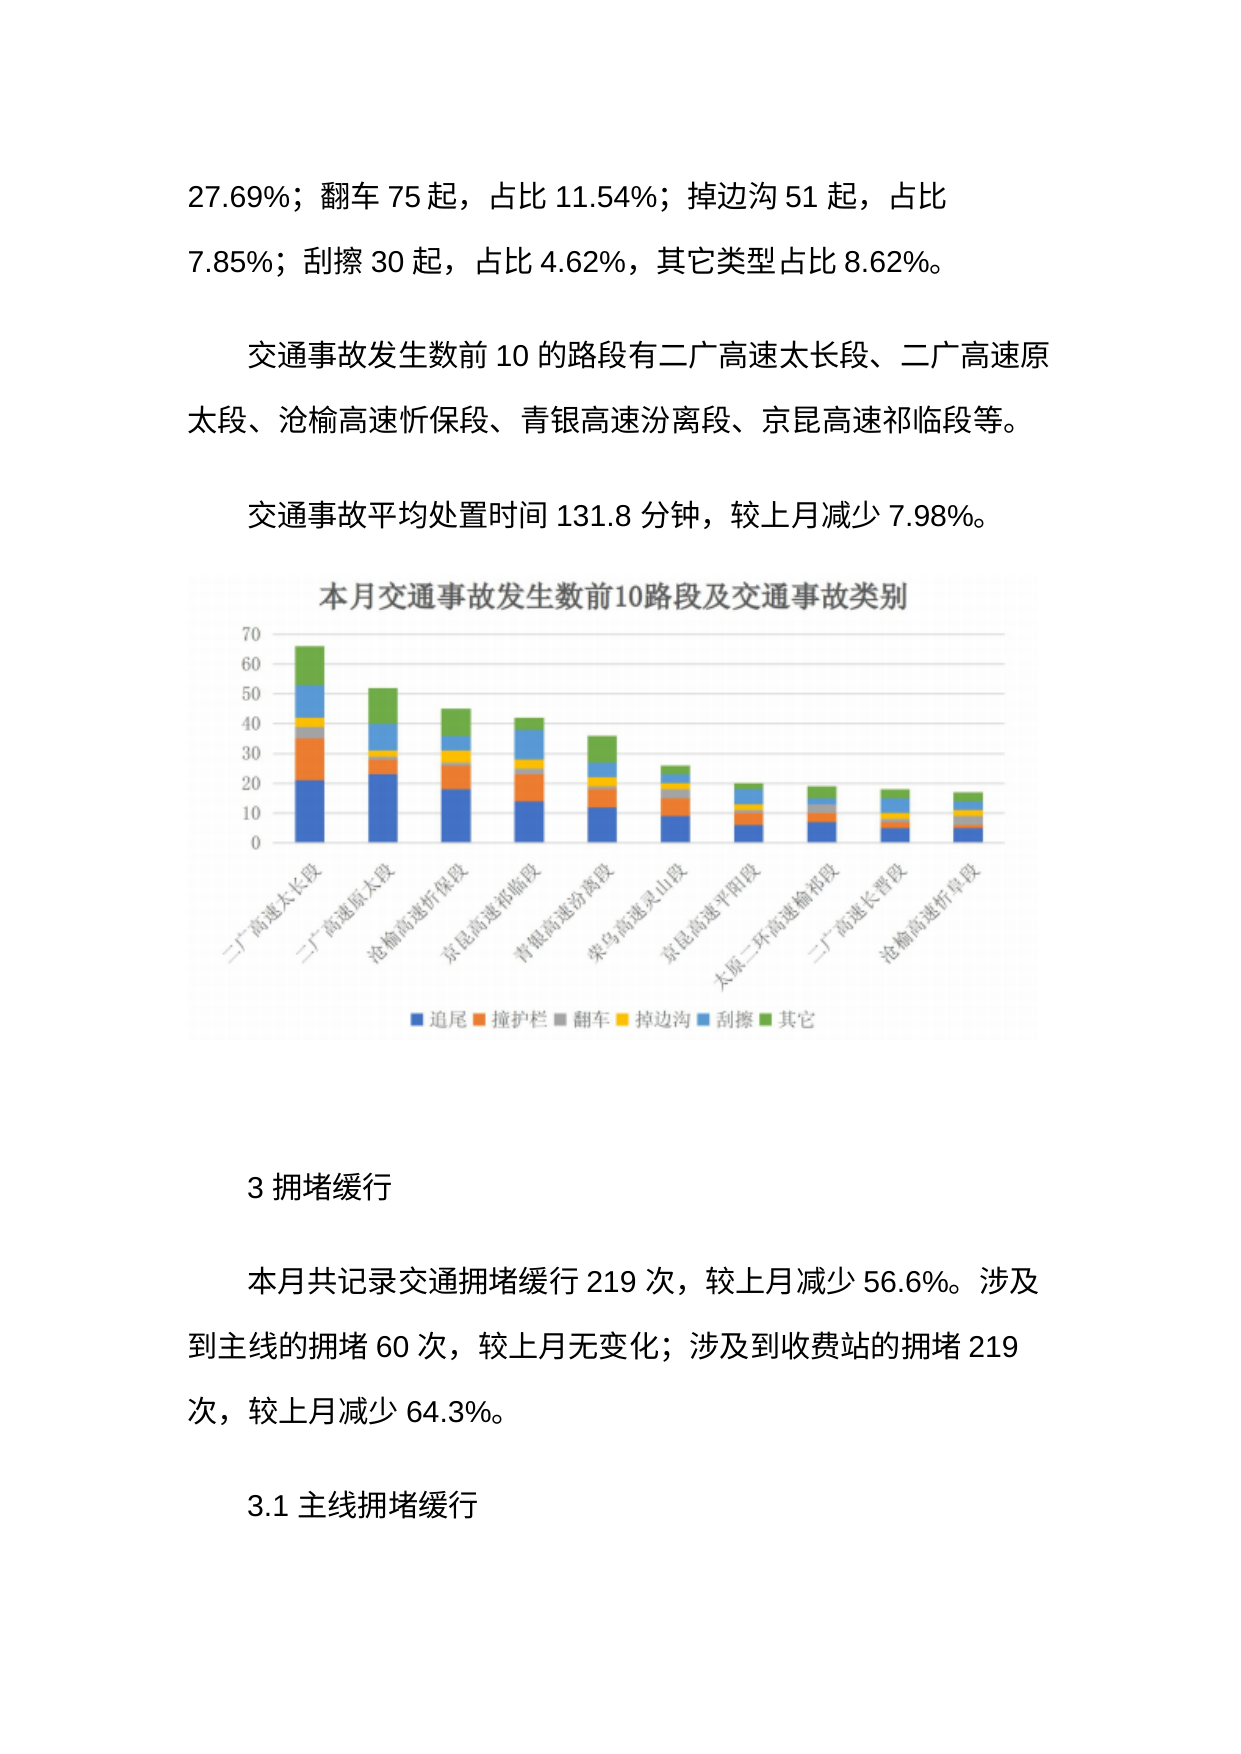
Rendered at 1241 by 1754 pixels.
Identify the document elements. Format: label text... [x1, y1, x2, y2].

text 本月共记录交通拥堵缓行 219 次，较上月减少 56.6%。涉及到主线的拥堵 60 次，较上月无变化；涉及到收费站的拥堵 219 次，较上月减少 64.3%。 [187, 1247, 1053, 1442]
picture [187, 574, 1038, 1041]
text 3 拥堵缓行 [187, 1153, 1053, 1218]
text 交通事故平均处置时间 131.8 分钟，较上月减少 7.98%。 [187, 480, 1053, 545]
text 3.1 主线拥堵缓行 [187, 1471, 1053, 1536]
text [187, 162, 1053, 292]
text 交通事故发生数前 10 的路段有二广高速太长段、二广高速原太段、沧榆高速忻保段、青银高速汾离段、京昆高速祁临段等。 [187, 321, 1053, 451]
